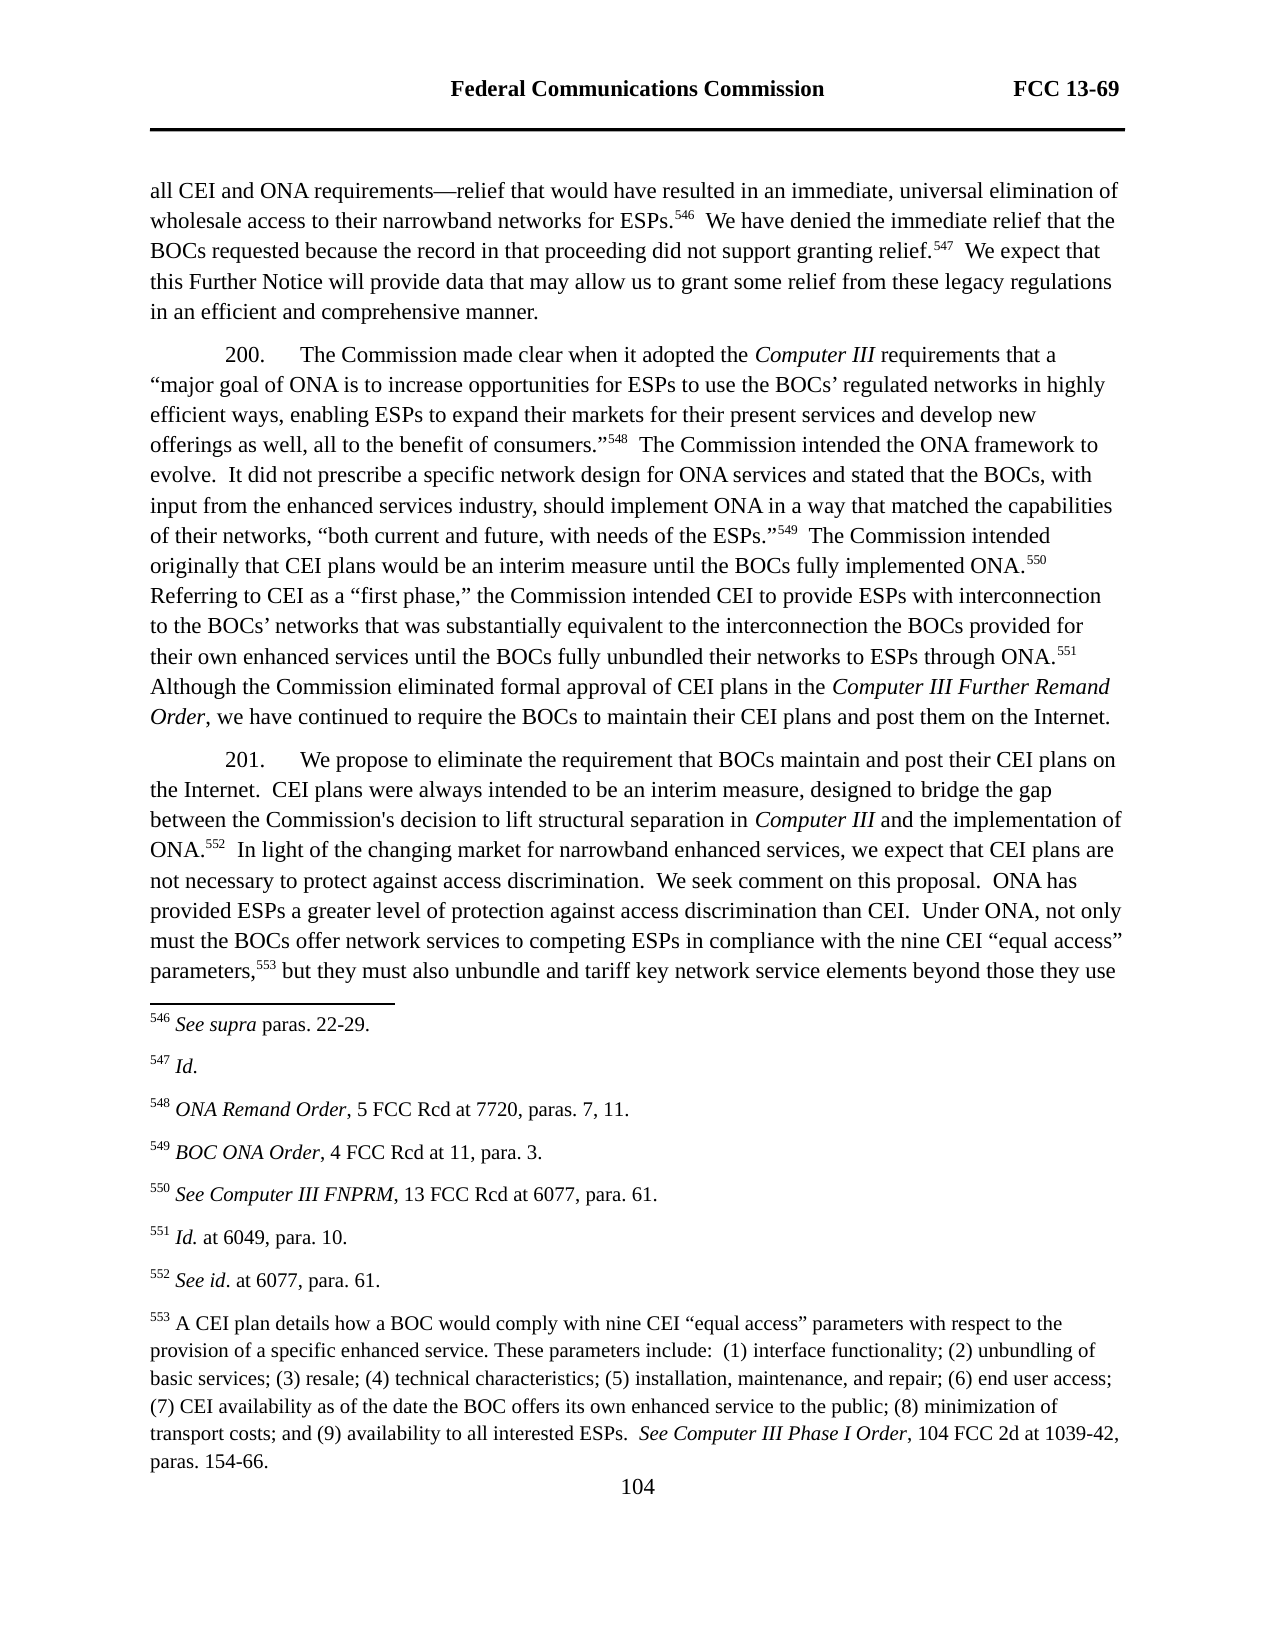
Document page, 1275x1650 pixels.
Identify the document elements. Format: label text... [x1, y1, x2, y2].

text In order to determine how we may streamline or eliminate the remaining legacy Computer III obligations, we seek comment on the continued viability of the substantive CEI and ONA narrowband requirements. Recognizing that the enhanced services provider industry may continue to use the BOCs’ narrowband networks to serve customers, we seek comment on how we might simplify and modernize efficient access to service elements that competitors still need while at the same time eliminating services that are no longer necessary. Below, we propose to eliminate CEI requirements and seek comment on a specific streamlined process we might adopt to review BOC requests to eliminate or modify their ONA offerings. As explained above, the BOCs requested forbearance from enforcement of all CEI and ONA requirements—relief that would have resulted in an immediate, universal elimination of wholesale access to their narrowband networks for ESPs. We have denied the immediate relief that the BOCs requested because the record in that proceeding did not support granting relief. We expect that this Further Notice will provide data that may allow us to grant some relief from these legacy regulations in an efficient and comprehensive manner. [150, 177, 1125, 324]
text The Commission made clear when it adopted the Computer III requirements that a “major goal of ONA is to increase opportunities for ESPs to use the BOCs’ regulated networks in highly efficient ways, enabling ESPs to expand their markets for their present services and develop new offerings as well, all to the benefit of consumers.” The Commission intended the ONA framework to evolve. It did not prescribe a specific network design for ONA services and stated that the BOCs, with input from the enhanced services industry, should implement ONA in a way that matched the capabilities of their networks, “both current and future, with needs of the ESPs.” The Commission intended originally that CEI plans would be an interim measure until the BOCs fully implemented ONA. Referring to CEI as a “first phase,” the Commission intended CEI to provide ESPs with interconnection to the BOCs’ networks that was substantially equivalent to the interconnection the BOCs provided for their own enhanced services until the BOCs fully unbundled their networks to ESPs through ONA. Although the Commission eliminated formal approval of CEI plans in the Computer III Further Remand Order, we have continued to require the BOCs to maintain their CEI plans and post them on the Internet. [150, 341, 1125, 729]
text We propose to eliminate the requirement that BOCs maintain and post their CEI plans on the Internet. CEI plans were always intended to be an interim measure, designed to bridge the gap between the Commission's decision to lift structural separation in Computer III and the implementation of ONA. In light of the changing market for narrowband enhanced services, we expect that CEI plans are not necessary to protect against access discrimination. We seek comment on this proposal. ONA has provided ESPs a greater level of protection against access discrimination than CEI. Under ONA, not only must the BOCs offer network services to competing ESPs in compliance with the nine CEI “equal access” parameters, but they must also unbundle and tariff key network service elements beyond those they use to provide their own enhanced services offerings. To the extent that we find it necessary to retain any limited ONA requirements, we expect that ESPs will have adequate access to the BOCs’ legacy network through those arrangements. [150, 746, 1125, 984]
